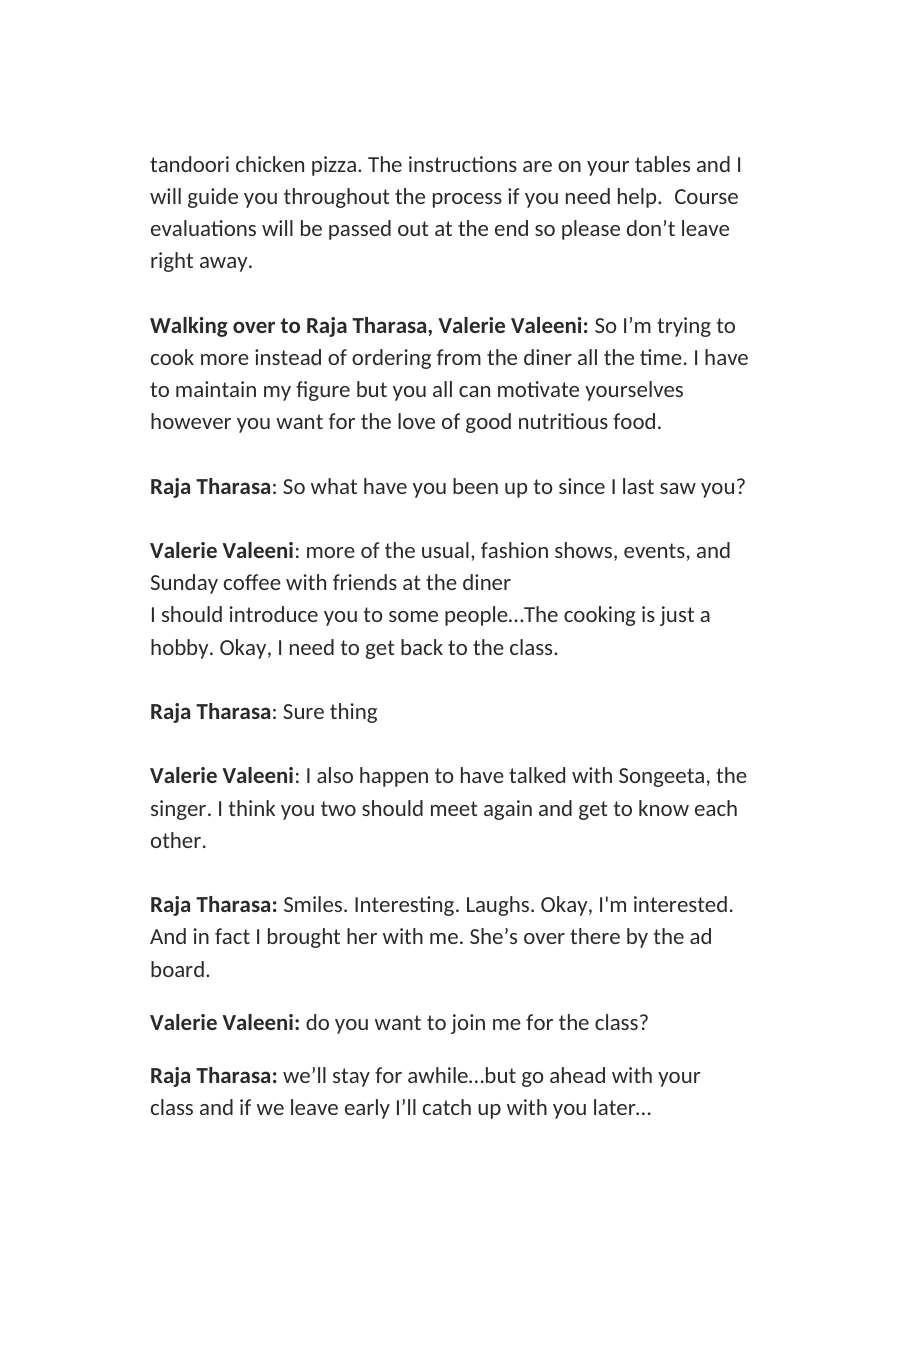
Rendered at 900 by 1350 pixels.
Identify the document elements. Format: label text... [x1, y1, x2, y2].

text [150, 150, 750, 983]
text Valerie Valeeni: do you want to join me for the class? [150, 1008, 750, 1036]
text Raja Tharasa: we’ll stay for awhile…but go ahead with your class and if we leave early I’ll catch up with you later… [150, 1061, 750, 1121]
